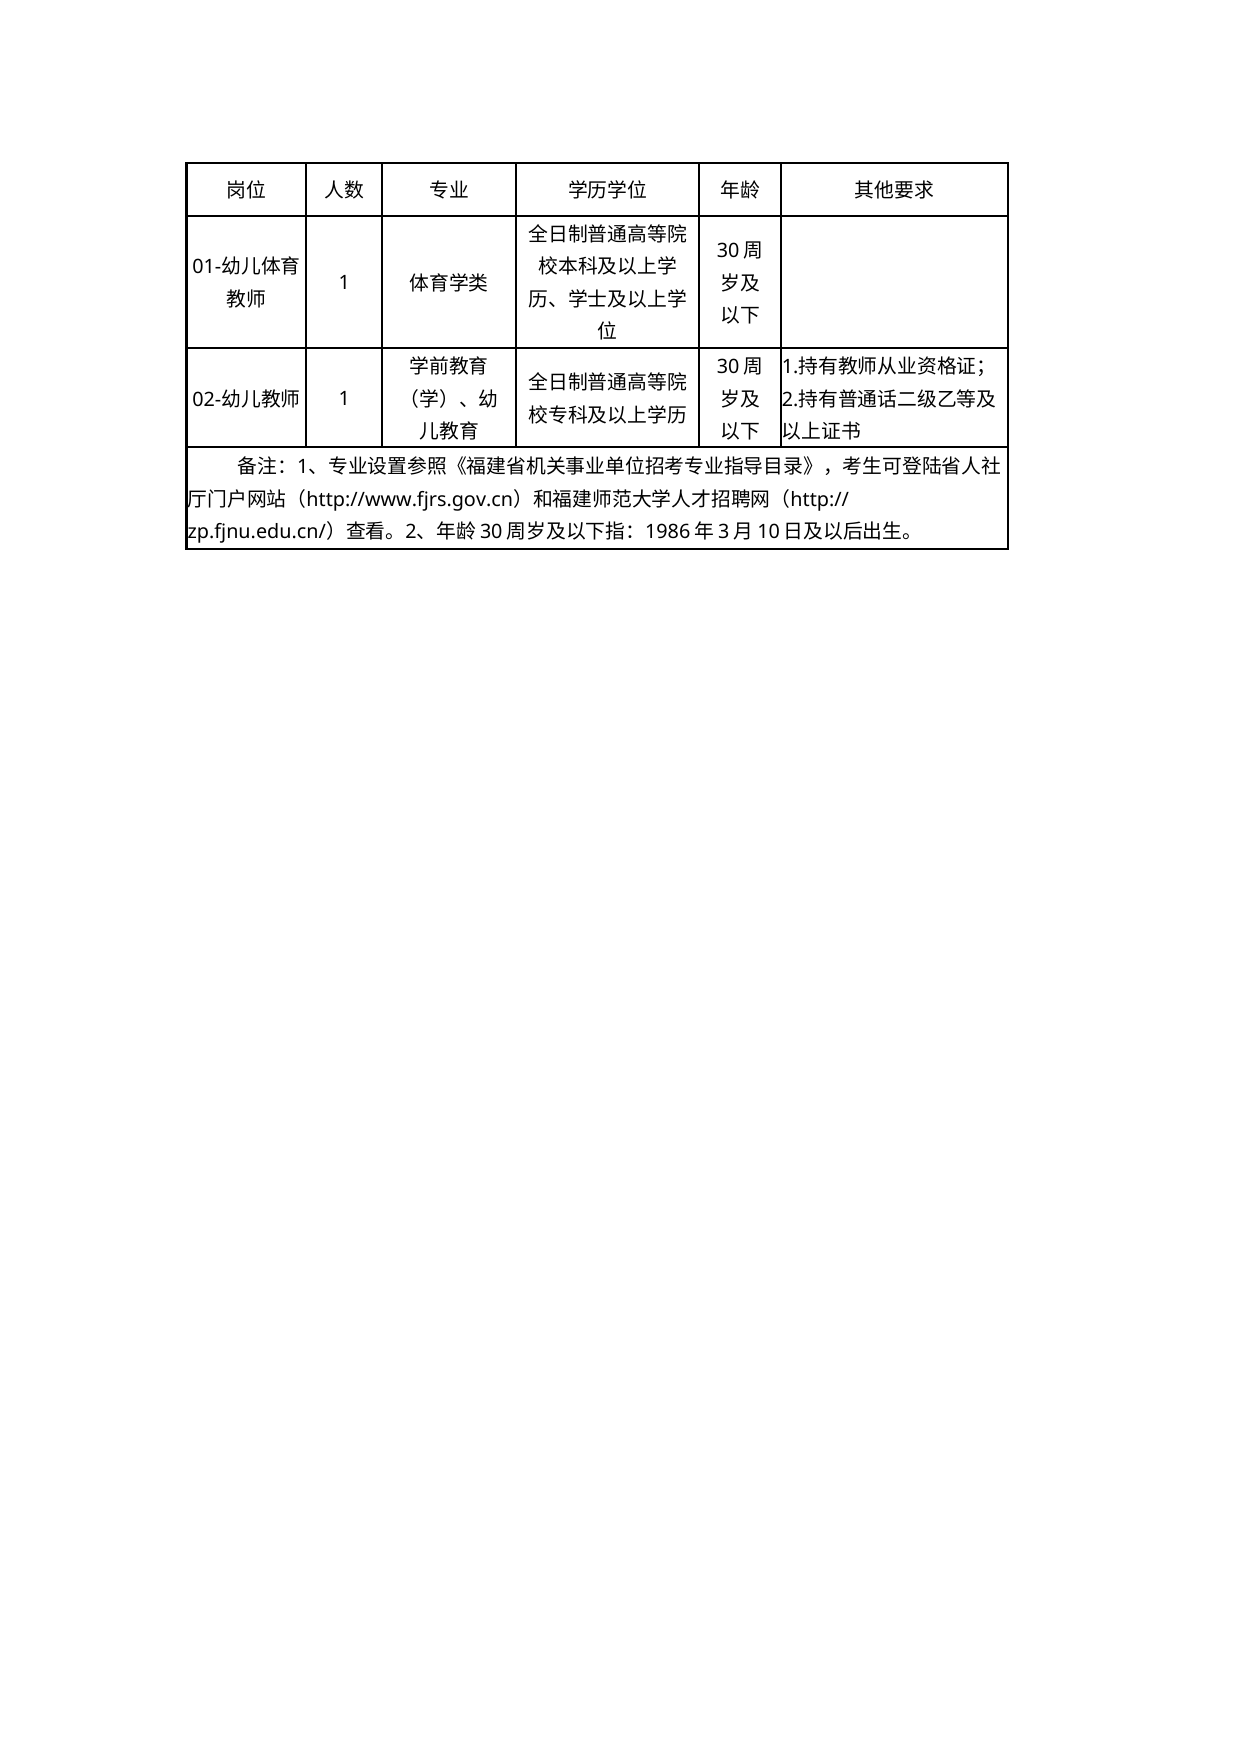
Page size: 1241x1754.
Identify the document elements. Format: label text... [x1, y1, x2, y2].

table_cell 30周岁及以下 [700, 349, 780, 446]
table_cell 体育学类 [383, 217, 515, 347]
table_header 岗位 [188, 164, 305, 214]
table_cell 全日制普通高等院校专科及以上学历 [517, 349, 698, 446]
table_cell 学前教育（学）、幼儿教育 [383, 349, 515, 446]
table_header 学历学位 [517, 164, 698, 214]
table_cell 1.持有教师从业资格证；2.持有普通话二级乙等及以上证书 [782, 349, 1007, 446]
table_header 人数 [307, 164, 381, 214]
table_cell [782, 217, 1007, 347]
table_cell 02-幼儿教师 [188, 349, 305, 446]
table_cell 全日制普通高等院校本科及以上学历、学士及以上学位 [517, 217, 698, 347]
table_cell 备注：1、专业设置参照《福建省机关事业单位招考专业指导目录》，考生可登陆省人社厅门户网站（http://www.fjrs.gov.cn）和福建师范大学人才招聘网（http://zp.fjnu.edu.cn/）查看。2、年龄30周岁及以下指：1986年3月10日及以后出生。 [188, 448, 1007, 547]
table_cell 1 [307, 217, 381, 347]
table_header 其他要求 [782, 164, 1007, 214]
table_cell 01-幼儿体育教师 [188, 217, 305, 347]
table_header 年龄 [700, 164, 780, 214]
table_cell 1 [307, 349, 381, 446]
table_cell 30周岁及以下 [700, 217, 780, 347]
table_header 专业 [383, 164, 515, 214]
